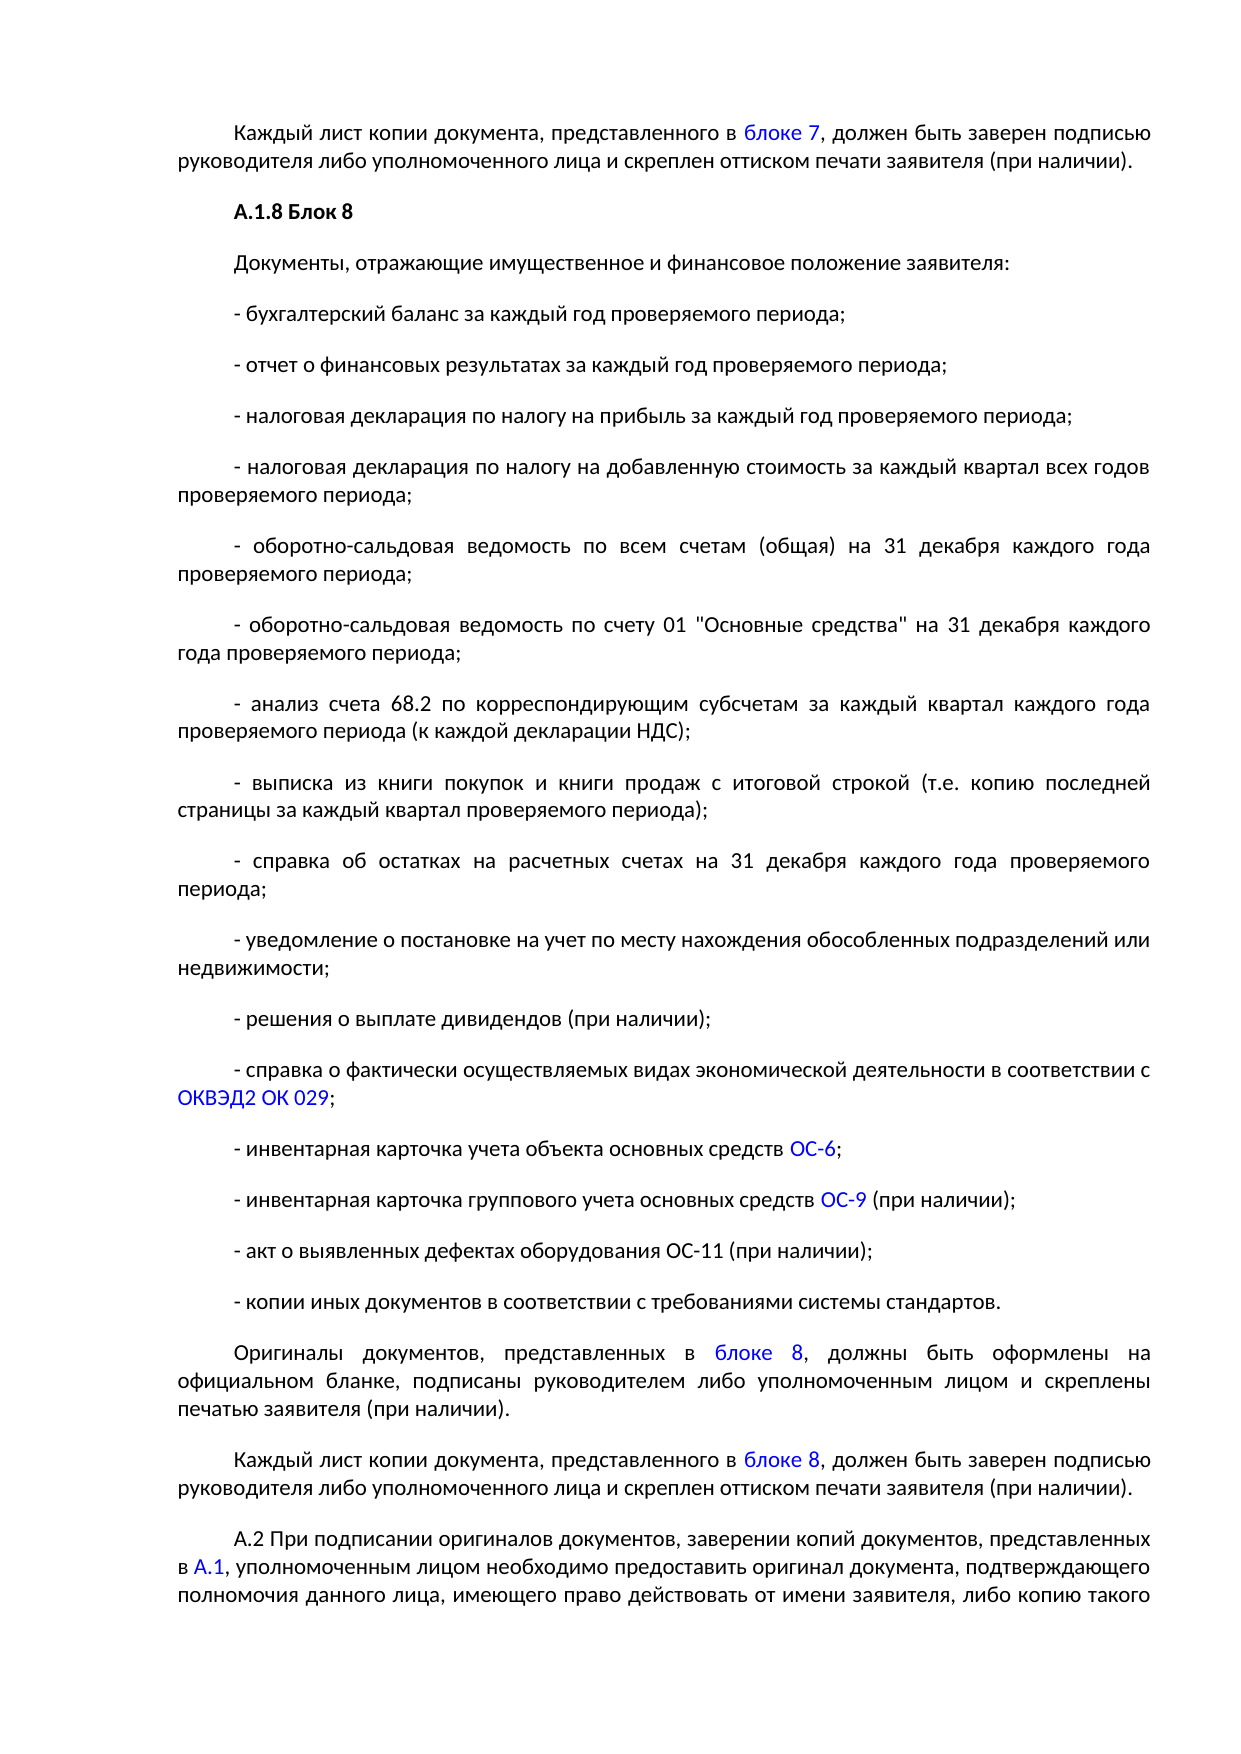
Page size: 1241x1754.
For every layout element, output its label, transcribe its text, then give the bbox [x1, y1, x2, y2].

text - инвентарная карточка группового учета основных средств ОС-9 (при наличии); [177, 1185, 1152, 1213]
text - инвентарная карточка учета объекта основных средств ОС-6; [177, 1134, 1152, 1162]
text Каждый лист копии документа, представленного в блоке 7, должен быть заверен подписью руководителя либо уполномоченного лица и скреплен оттиском печати заявителя (при наличии). [177, 118, 1152, 174]
text - решения о выплате дивидендов (при наличии); [177, 1004, 1152, 1032]
text - выписка из книги покупок и книги продаж с итоговой строкой (т.е. копию последней страницы за каждый квартал проверяемого периода); [177, 768, 1152, 824]
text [177, 1524, 1152, 1608]
text - налоговая декларация по налогу на прибыль за каждый год проверяемого периода; [177, 401, 1152, 429]
text - бухгалтерский баланс за каждый год проверяемого периода; [177, 299, 1152, 327]
text Каждый лист копии документа, представленного в блоке 8, должен быть заверен подписью руководителя либо уполномоченного лица и скреплен оттиском печати заявителя (при наличии). [177, 1445, 1152, 1501]
text Оригиналы документов, представленных в блоке 8, должны быть оформлены на официальном бланке, подписаны руководителем либо уполномоченным лицом и скреплены печатью заявителя (при наличии). [177, 1338, 1152, 1422]
text - оборотно-сальдовая ведомость по всем счетам (общая) на 31 декабря каждого года проверяемого периода; [177, 531, 1152, 587]
text - копии иных документов в соответствии с требованиями системы стандартов. [177, 1287, 1152, 1315]
text - акт о выявленных дефектах оборудования ОС-11 (при наличии); [177, 1236, 1152, 1264]
text А.1.8 Блок 8 [177, 197, 1152, 225]
text - оборотно-сальдовая ведомость по счету 01 "Основные средства" на 31 декабря каждого года проверяемого периода; [177, 610, 1152, 666]
text - уведомление о постановке на учет по месту нахождения обособленных подразделений или недвижимости; [177, 926, 1152, 982]
text - налоговая декларация по налогу на добавленную стоимость за каждый квартал всех годов проверяемого периода; [177, 452, 1152, 508]
text - справка об остатках на расчетных счетах на 31 декабря каждого года проверяемого периода; [177, 847, 1152, 903]
text - справка о фактически осуществляемых видах экономической деятельности в соответствии с ОКВЭД2 ОК 029; [177, 1055, 1152, 1111]
text - анализ счета 68.2 по корреспондирующим субсчетам за каждый квартал каждого года проверяемого периода (к каждой декларации НДС); [177, 689, 1152, 745]
text Документы, отражающие имущественное и финансовое положение заявителя: [177, 248, 1152, 276]
text - отчет о финансовых результатах за каждый год проверяемого периода; [177, 350, 1152, 378]
